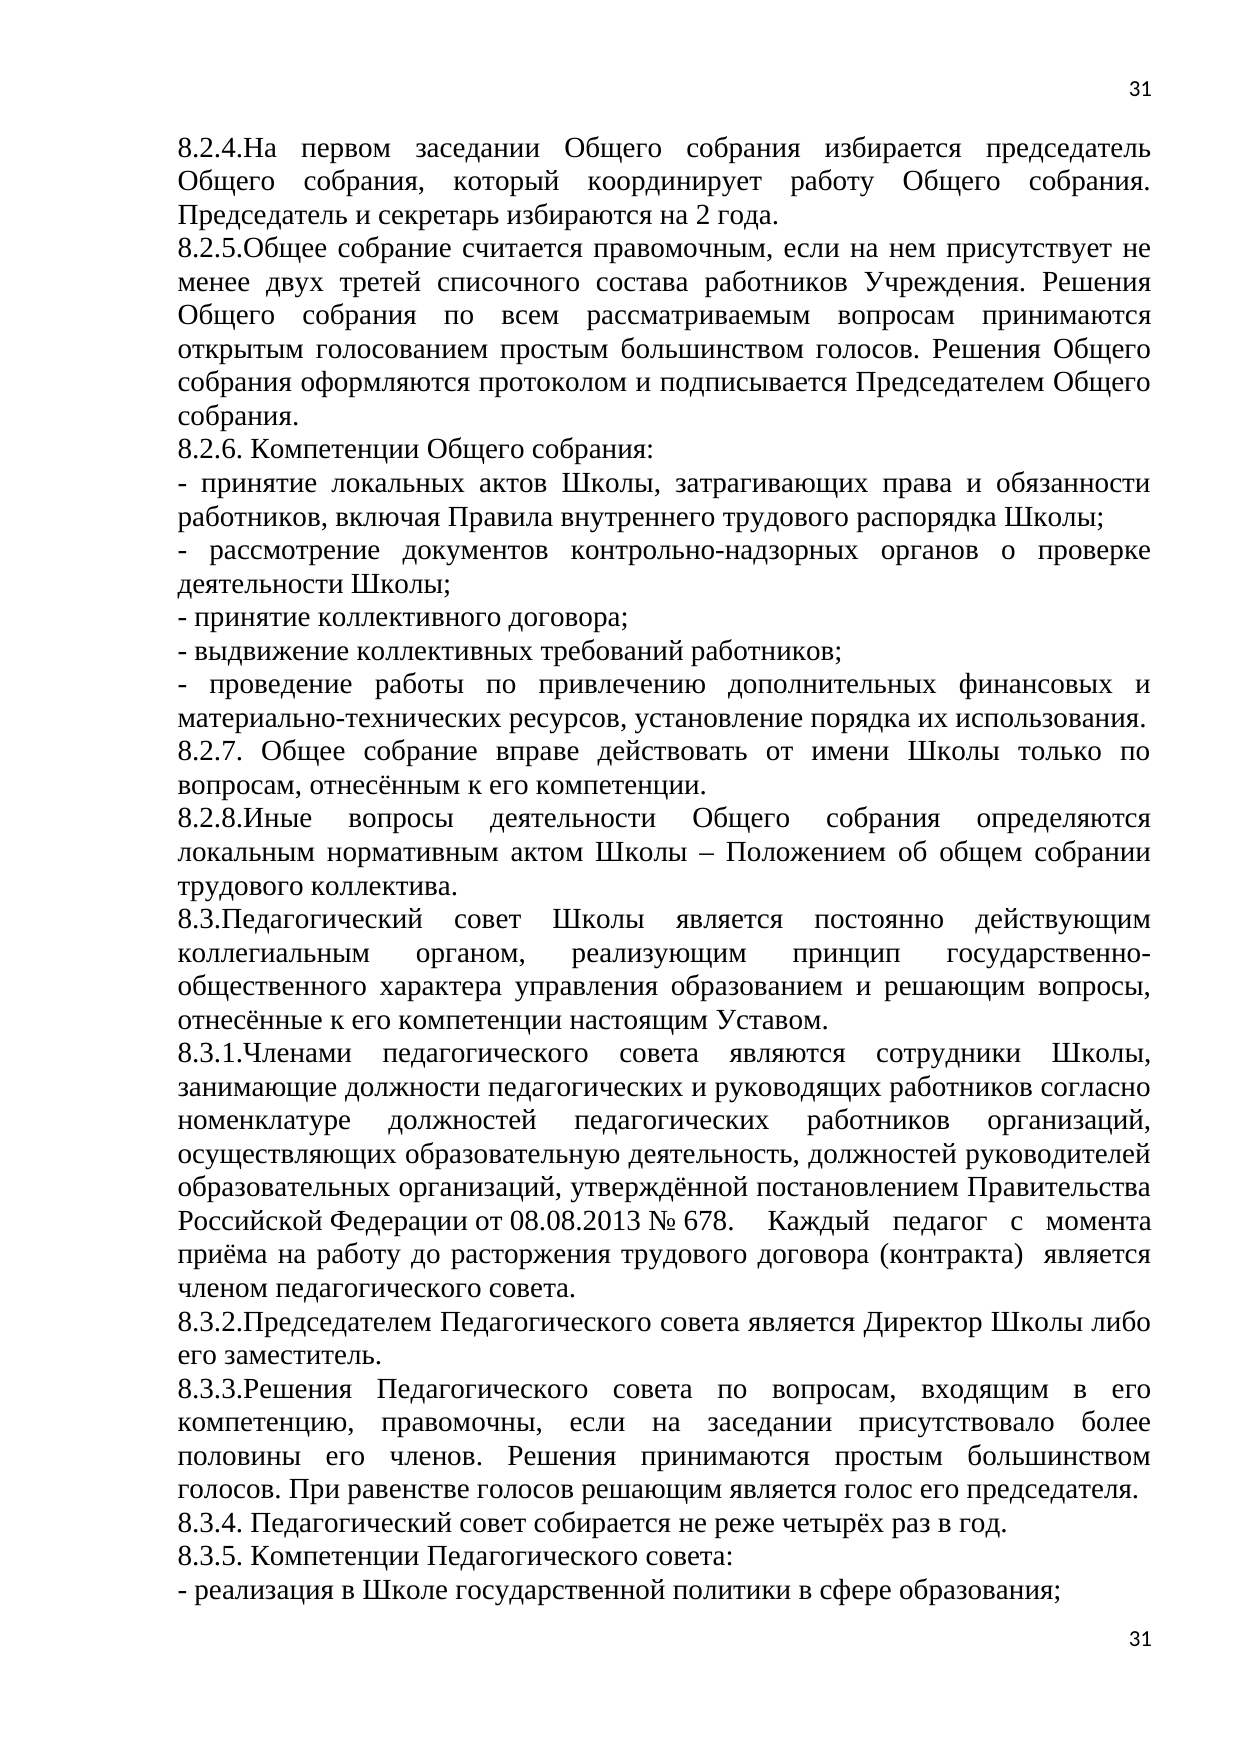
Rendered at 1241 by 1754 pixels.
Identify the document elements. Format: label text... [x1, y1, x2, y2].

text - принятие локальных актов Школы, затрагивающих права и обязанности работников, включая Правила внутреннего трудового распорядка Школы; [177, 465, 1152, 532]
list 8.2.8.Иные вопросы деятельности Общего собрания определяются локальным нормативным актом Школы – Положением об общем собрании трудового коллектива. [177, 801, 1152, 901]
text - реализация в Школе государственной политики в сфере образования; [177, 1572, 1152, 1606]
text 8.3.4. Педагогический совет собирается не реже четырёх раз в год. [177, 1505, 1152, 1538]
list 8.3.1.Членами педагогического совета являются сотрудники Школы, занимающие должности педагогических и руководящих работников согласно номенклатуре должностей педагогических работников организаций, осуществляющих образовательную деятельность, должностей руководителей образовательных организаций, утверждённой постановлением Правительства Российской Федерации от 08.08.2013 № 678. Каждый педагог с момента приёма на работу до расторжения трудового договора (контракта) является членом педагогического совета. [177, 1035, 1152, 1304]
list 8.3.2.Председателем Педагогического совета является Директор Школы либо его заместитель. [177, 1304, 1152, 1371]
list 8.2.5.Общее собрание считается правомочным, если на нем присутствует не менее двух третей списочного состава работников Учреждения. Решения Общего собрания по всем рассматриваемым вопросам принимаются открытым голосованием простым большинством голосов. Решения Общего собрания оформляются протоколом и подписывается Председателем Общего собрания. [177, 230, 1152, 432]
text - выдвижение коллективных требований работников; [177, 633, 1152, 666]
list 8.3.3.Решения Педагогического совета по вопросам, входящим в его компетенцию, правомочны, если на заседании присутствовало более половины его членов. Решения принимаются простым большинством голосов. При равенстве голосов решающим является голос его председателя. [177, 1371, 1152, 1505]
text - рассмотрение документов контрольно-надзорных органов о проверке деятельности Школы; [177, 532, 1152, 599]
text 8.2.6. Компетенции Общего собрания: [177, 432, 1152, 465]
list 8.2.7. Общее собрание вправе действовать от имени Школы только по вопросам, отнесённым к его компетенции. [177, 733, 1152, 801]
text - проведение работы по привлечению дополнительных финансовых и материально-технических ресурсов, установление порядка их использования. [177, 666, 1152, 733]
list 8.2.4.На первом заседании Общего собрания избирается председатель Общего собрания, который координирует работу Общего собрания. Председатель и секретарь избираются на 2 года. [177, 130, 1152, 230]
text - принятие коллективного договора; [177, 599, 1152, 633]
text 8.3.5. Компетенции Педагогического совета: [177, 1538, 1152, 1572]
list 8.3.Педагогический совет Школы является постоянно действующим коллегиальным органом, реализующим принцип государственно-общественного характера управления образованием и решающим вопросы, отнесённые к его компетенции настоящим Уставом. [177, 901, 1152, 1035]
